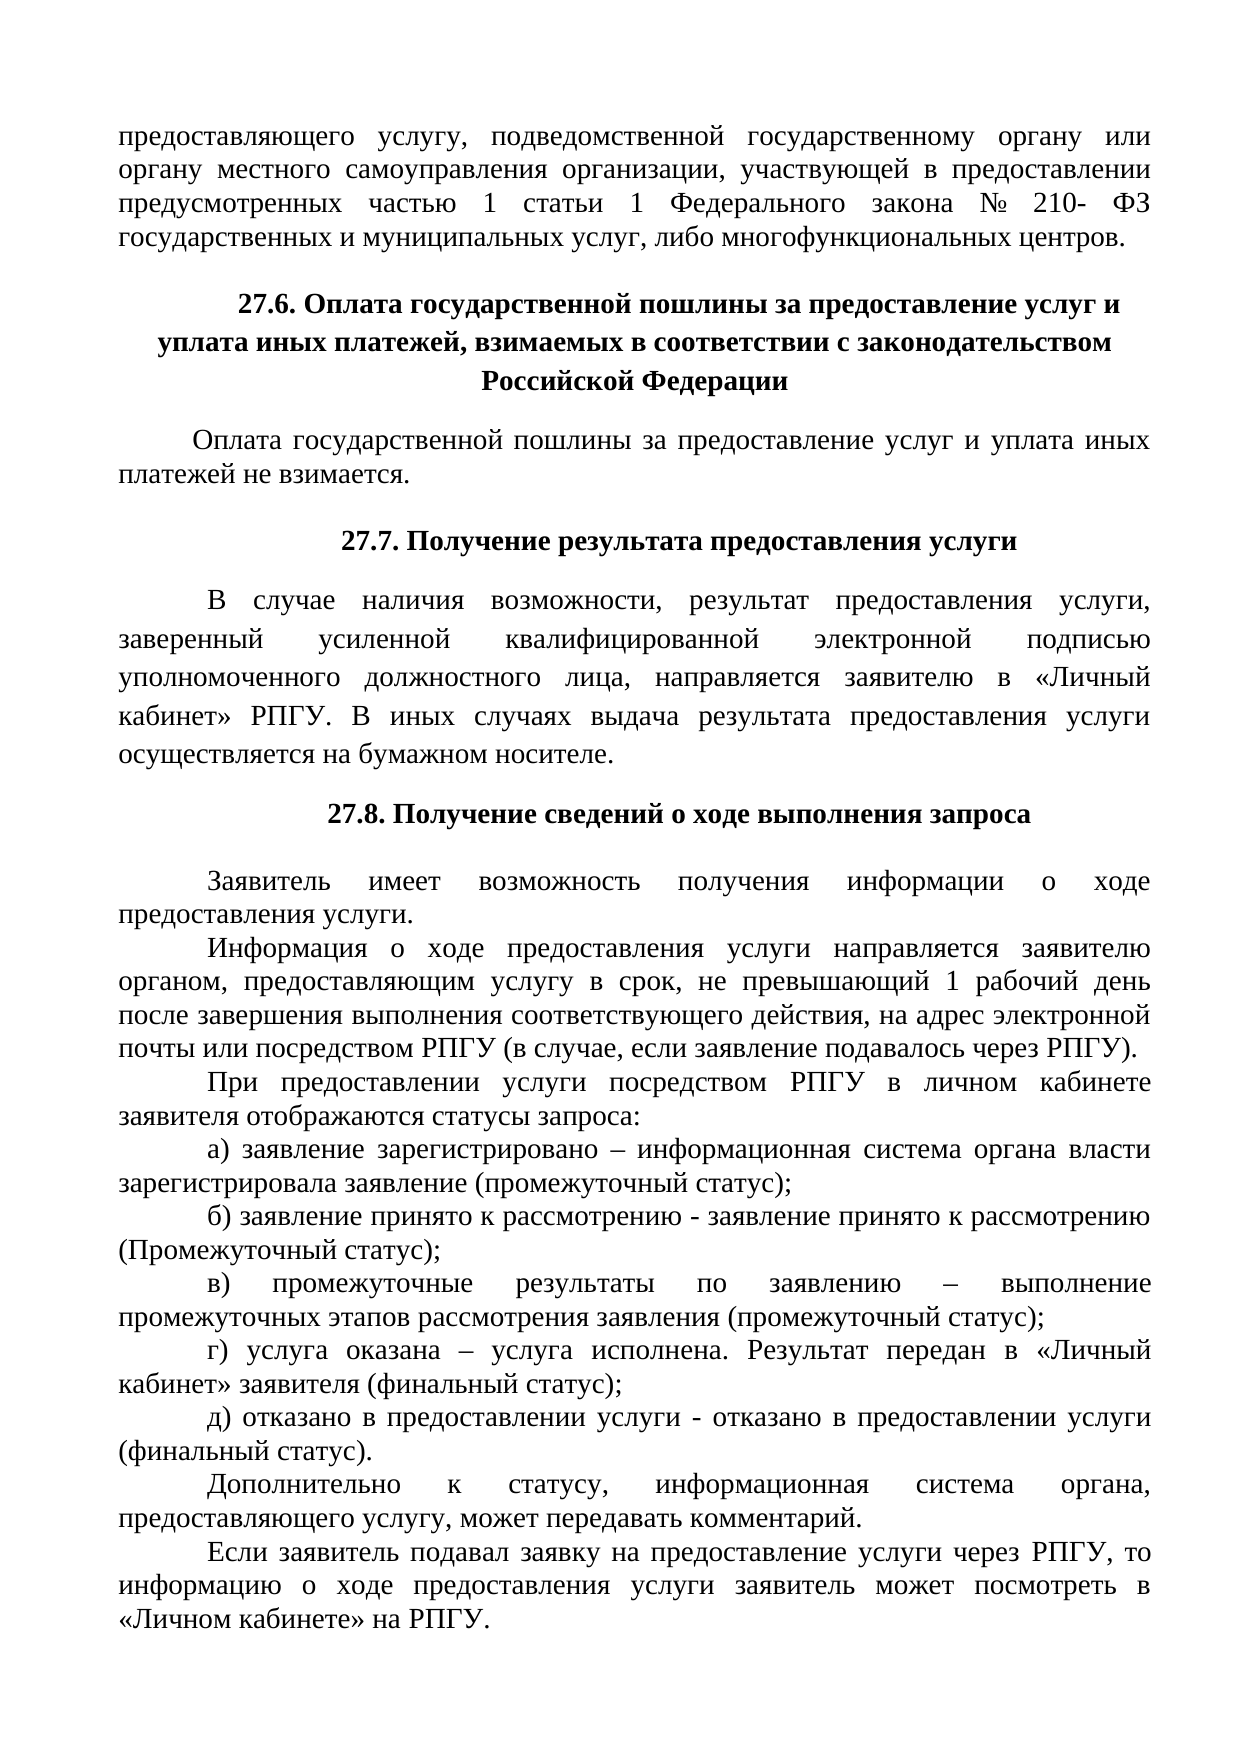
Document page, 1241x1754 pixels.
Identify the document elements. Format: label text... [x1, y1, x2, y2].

text 27.6. Оплата государственной пошлины за предоставление услуг и уплата иных платежей, взимаемых в соответствии с законодательством Российской Федерации [118, 286, 1152, 396]
text г) услуга оказана – услуга исполнена. Результат передан в «Личный кабинет» заявителя (финальный статус); [118, 1332, 1152, 1399]
text в) промежуточные результаты по заявлению – выполнение промежуточных этапов рассмотрения заявления (промежуточный статус); [118, 1265, 1152, 1332]
text а) заявление зарегистрировано – информационная система органа власти зарегистрировала заявление (промежуточный статус); [118, 1131, 1152, 1198]
text 27.8. Получение сведений о ходе выполнения запроса [118, 796, 1152, 829]
text Если заявитель подавал заявку на предоставление услуги через РПГУ, то информацию о ходе предоставления услуги заявитель может посмотреть в «Личном кабинете» на РПГУ. [118, 1534, 1152, 1634]
text д) отказано в предоставлении услуги - отказано в предоставлении услуги (финальный статус). [118, 1399, 1152, 1467]
text Информация о ходе предоставления услуги направляется заявителю органом, предоставляющим услугу в срок, не превышающий 1 рабочий день после завершения выполнения соответствующего действия, на адрес электронной почты или посредством РПГУ (в случае, если заявление подавалось через РПГУ). [118, 930, 1152, 1064]
text Заявитель имеет возможность получения информации о ходе предоставления услуги. [118, 863, 1152, 930]
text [118, 118, 1152, 252]
text Дополнительно к статусу, информационная система органа, предоставляющего услугу, может передавать комментарий. [118, 1467, 1152, 1534]
text При предоставлении услуги посредством РПГУ в личном кабинете заявителя отображаются статусы запроса: [118, 1064, 1152, 1131]
text 27.7. Получение результата предоставления услуги [118, 523, 1152, 556]
text Оплата государственной пошлины за предоставление услуг и уплата иных платежей не взимается. [118, 422, 1152, 489]
text В случае наличия возможности, результат предоставления услуги, заверенный усиленной квалифицированной электронной подписью уполномоченного должностного лица, направляется заявителю в «Личный кабинет» РПГУ. В иных случаях выдача результата предоставления услуги осуществляется на бумажном носителе. [118, 582, 1152, 770]
text б) заявление принято к рассмотрению - заявление принято к рассмотрению (Промежуточный статус); [118, 1198, 1152, 1265]
